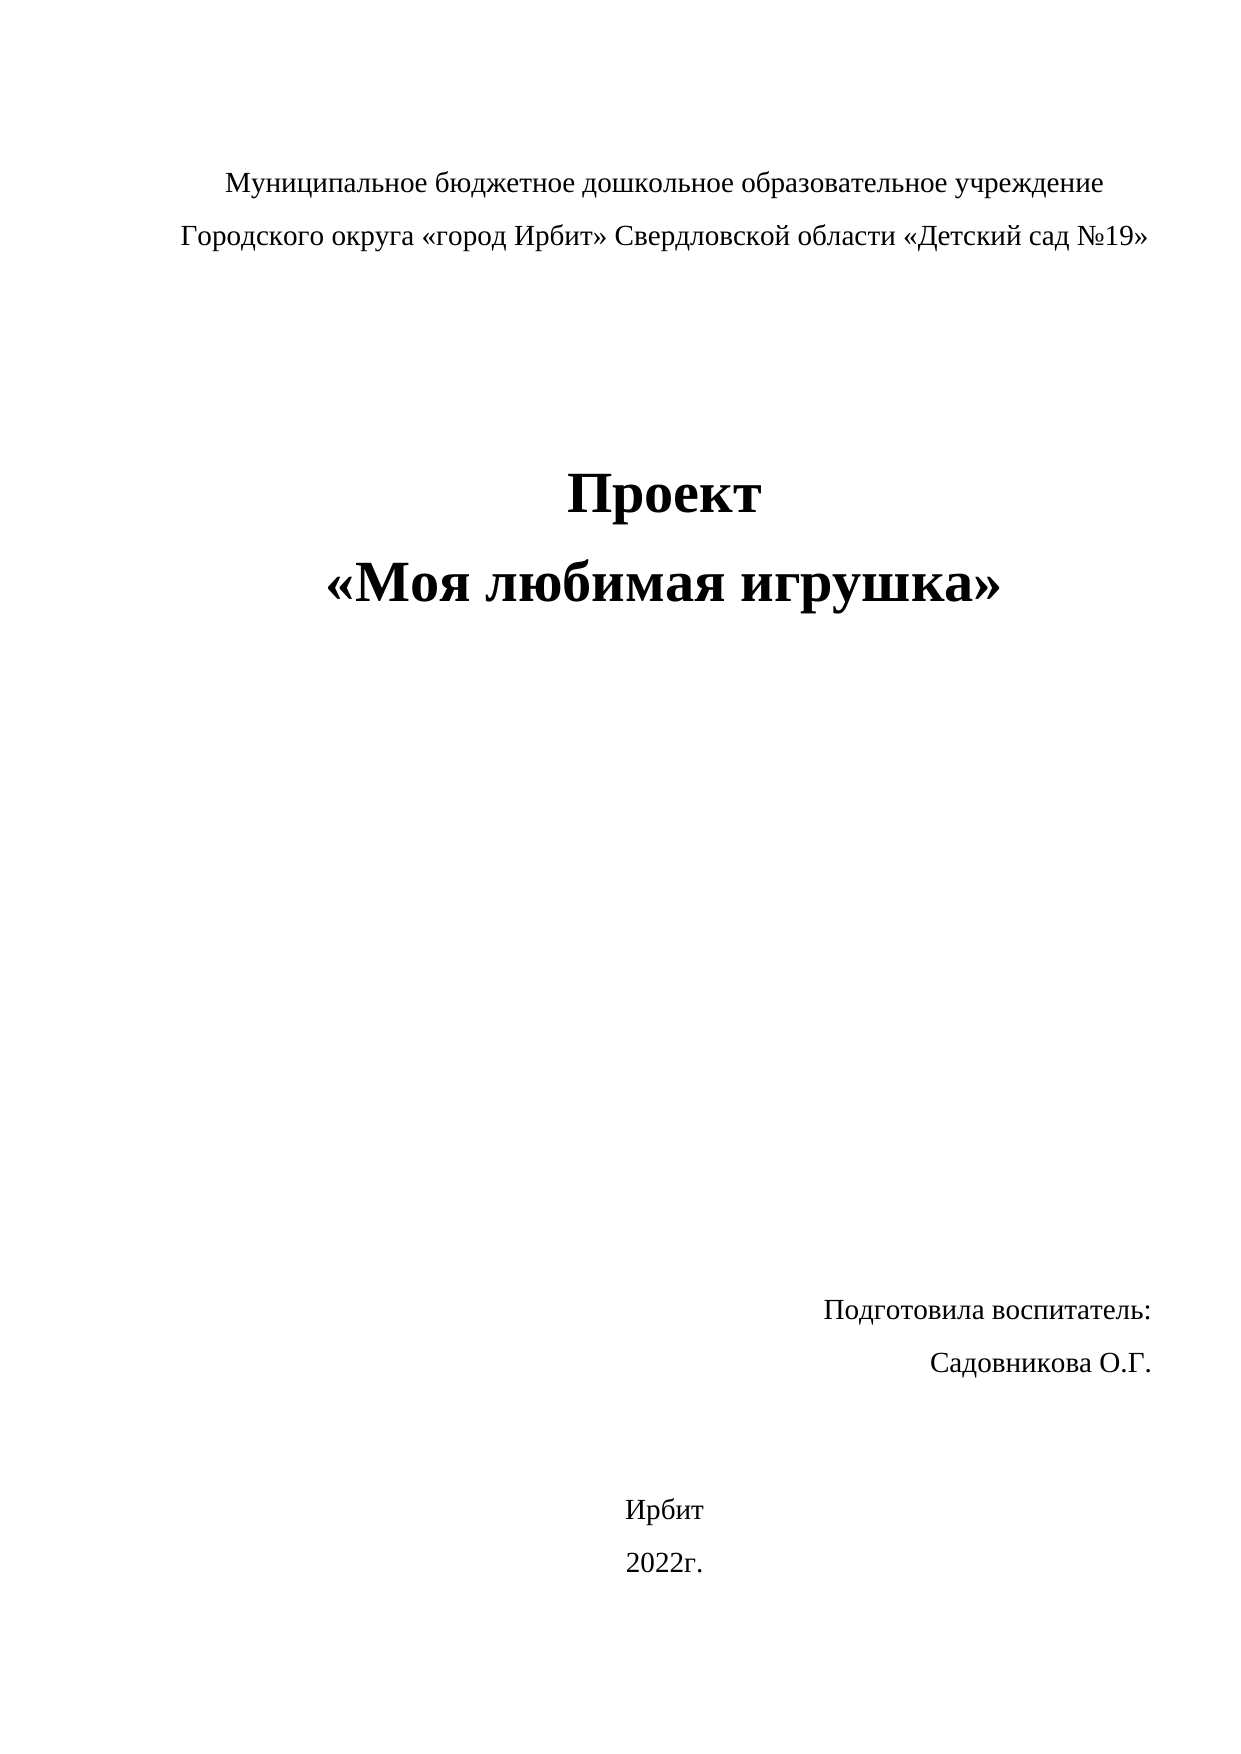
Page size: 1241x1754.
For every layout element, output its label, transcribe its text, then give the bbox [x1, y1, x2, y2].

text Городского округа «город Ирбит» Свердловской области «Детский сад №19» [177, 218, 1152, 251]
text Садовникова О.Г. [177, 1345, 1152, 1379]
text Ирбит [177, 1492, 1152, 1525]
text «Моя любимая игрушка» [177, 547, 1152, 614]
text Проект [177, 458, 1152, 525]
text Муниципальное бюджетное дошкольное образовательное учреждение [177, 165, 1152, 198]
text Подготовила воспитатель: [177, 1292, 1152, 1326]
text 2022г. [177, 1545, 1152, 1578]
